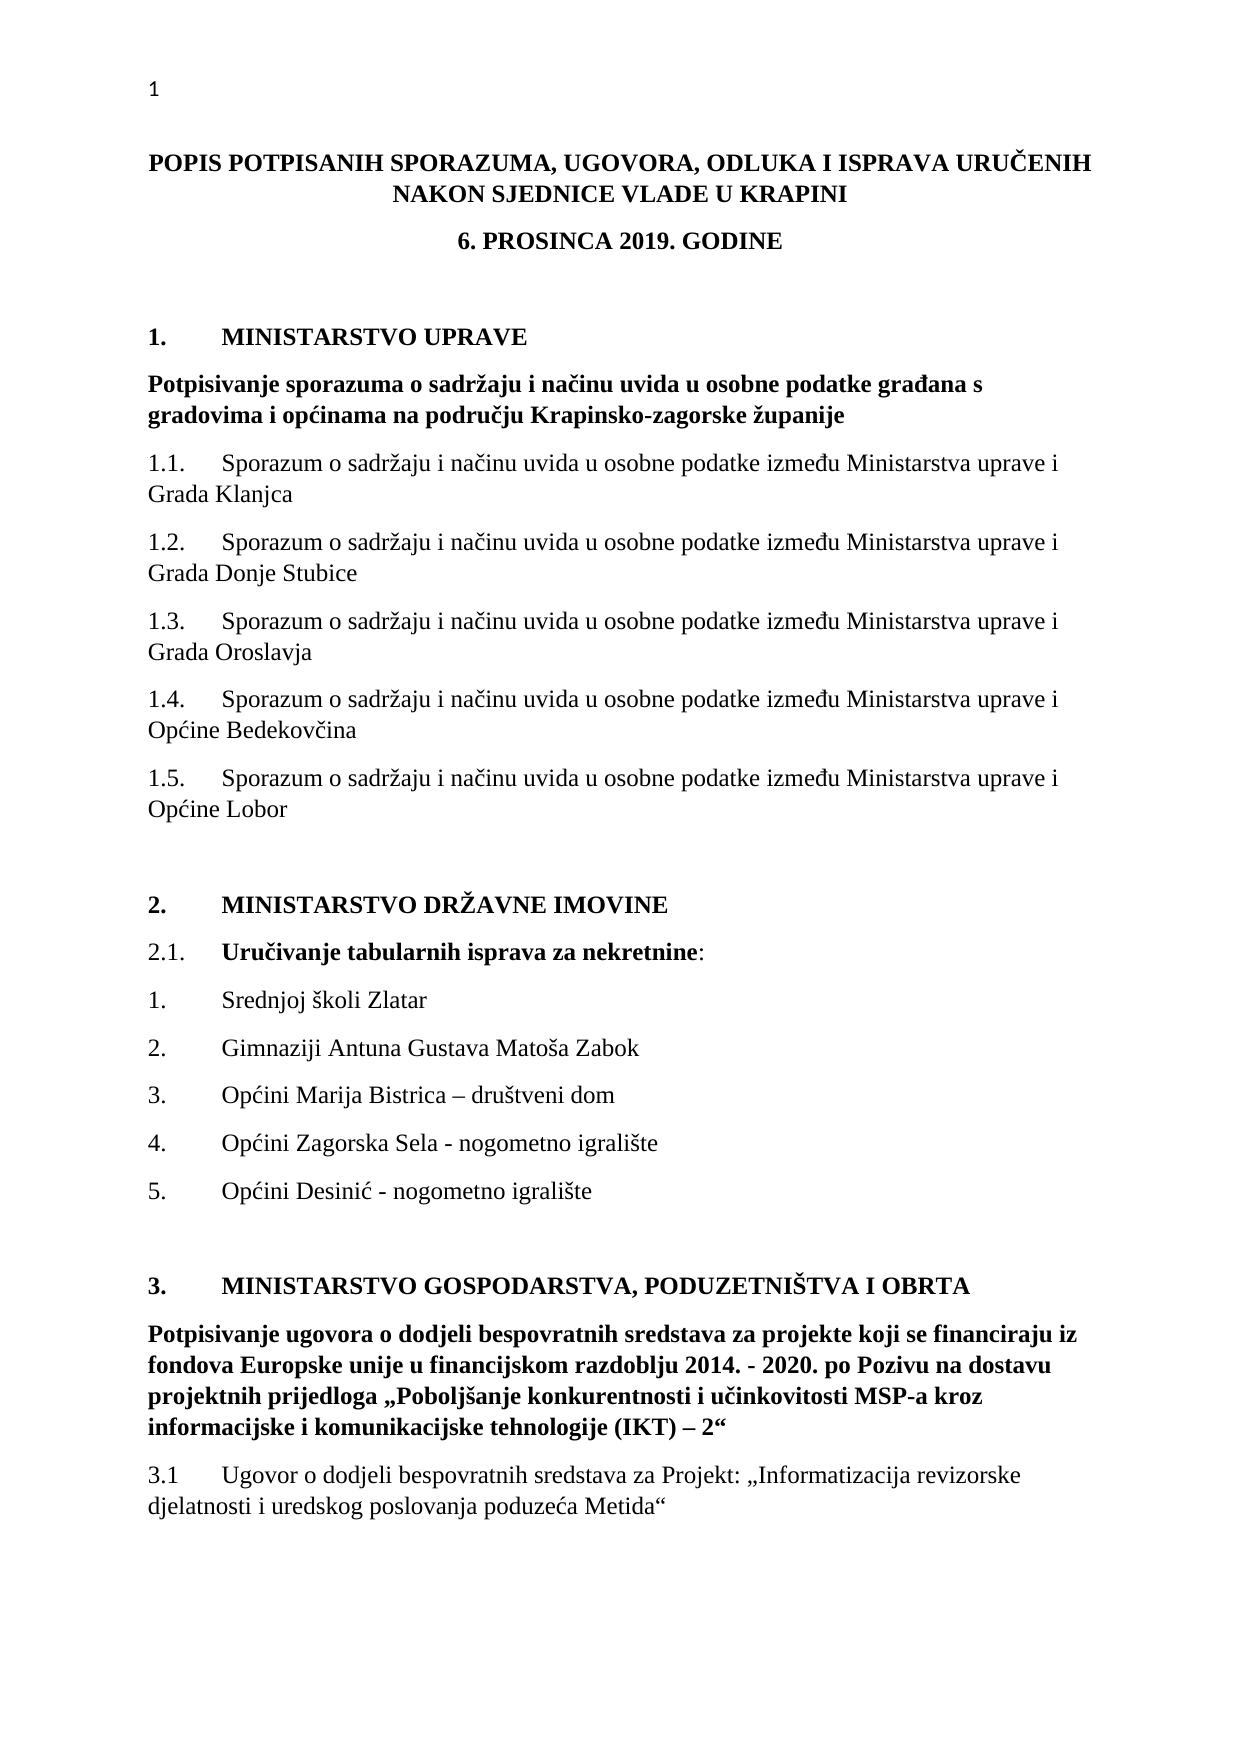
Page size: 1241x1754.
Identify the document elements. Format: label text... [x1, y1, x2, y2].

text 3.1 Ugovor o dodjeli bespovratnih sredstava za Projekt: „Informatizacija revizorske djelatnosti i uredskog poslovanja poduzeća Metida“ [148, 1460, 1093, 1520]
text 2. MINISTARSTVO DRŽAVNE IMOVINE [148, 890, 1093, 918]
text 1.5. Sporazum o sadržaju i načinu uvida u osobne podatke između Ministarstva uprave i Općine Lobor [148, 763, 1093, 823]
text 1.1. Sporazum o sadržaju i načinu uvida u osobne podatke između Ministarstva uprave i Grada Klanjca [148, 448, 1093, 508]
text 5. Općini Desinić - nogometno igralište [148, 1176, 1093, 1205]
text 2. Gimnaziji Antuna Gustava Matoša Zabok [148, 1033, 1093, 1062]
text 3. MINISTARSTVO GOSPODARSTVA, PODUZETNIŠTVA I OBRTA [148, 1271, 1093, 1300]
text 1.3. Sporazum o sadržaju i načinu uvida u osobne podatke između Ministarstva uprave i Grada Oroslavja [148, 606, 1093, 666]
text 1.4. Sporazum o sadržaju i načinu uvida u osobne podatke između Ministarstva uprave i Općine Bedekovčina [148, 684, 1093, 744]
text 6. PROSINCA 2019. GODINE [148, 226, 1093, 255]
text 3. Općini Marija Bistrica – društveni dom [148, 1081, 1093, 1109]
text 4. Općini Zagorska Sela - nogometno igralište [148, 1128, 1093, 1157]
text 1. MINISTARSTVO UPRAVE [148, 322, 1093, 351]
text 1.2. Sporazum o sadržaju i načinu uvida u osobne podatke između Ministarstva uprave i Grada Donje Stubice [148, 527, 1093, 587]
text 1. Srednjoj školi Zlatar [148, 985, 1093, 1014]
text POPIS POTPISANIH SPORAZUMA, UGOVORA, ODLUKA I ISPRAVA URUČENIH NAKON SJEDNICE VLADE U KRAPINI [148, 148, 1093, 207]
text Potpisivanje ugovora o dodjeli bespovratnih sredstava za projekte koji se financiraju iz fondova Europske unije u financijskom razdoblju 2014. - 2020. po Pozivu na dostavu projektnih prijedloga „Poboljšanje konkurentnosti i učinkovitosti MSP-a kroz informacijske i komunikacijske tehnologije (IKT) – 2“ [148, 1319, 1093, 1441]
text 2.1. Uručivanje tabularnih isprava za nekretnine: [148, 937, 1093, 966]
text Potpisivanje sporazuma o sadržaju i načinu uvida u osobne podatke građana s gradovima i općinama na području Krapinsko-zagorske županije [148, 369, 1093, 429]
